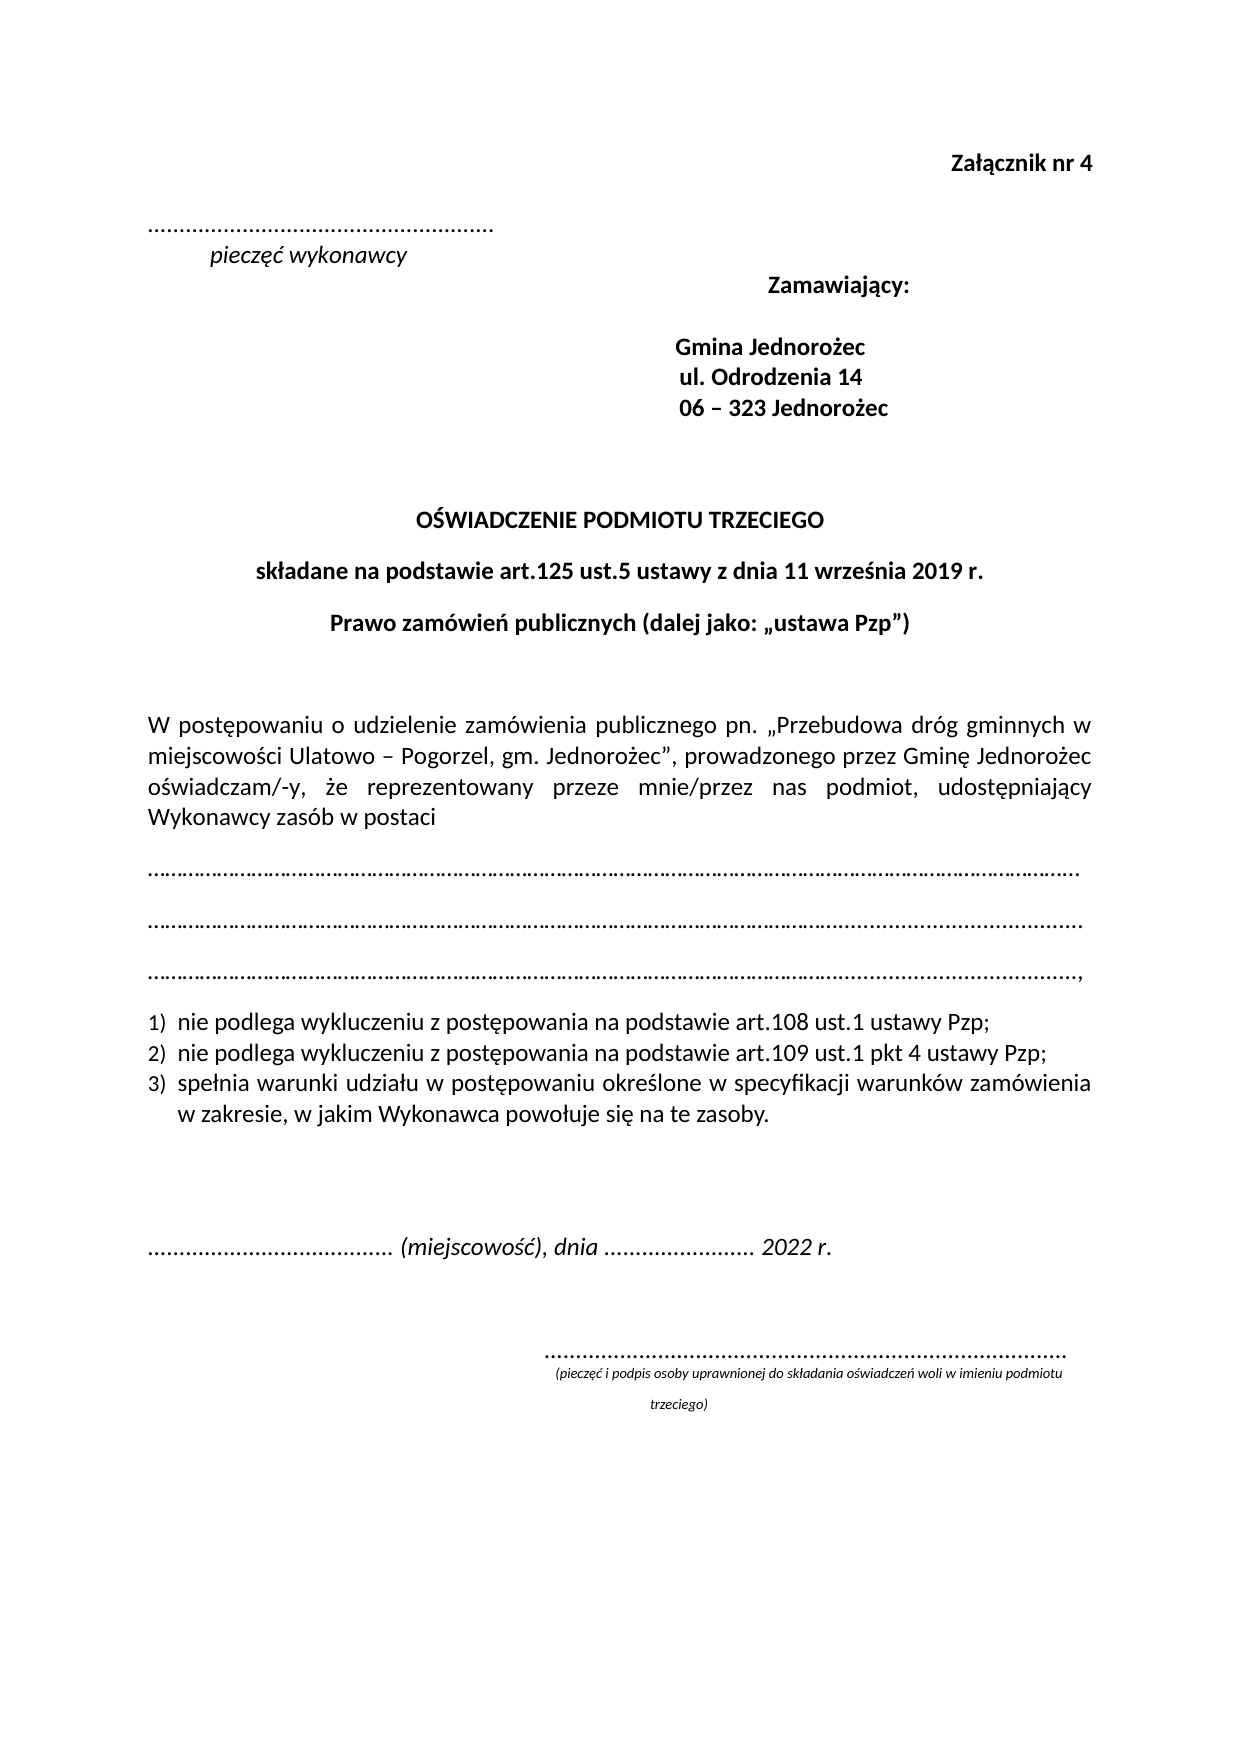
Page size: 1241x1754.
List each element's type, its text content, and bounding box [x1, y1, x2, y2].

list nie podlega wykluczeniu z postępowania na podstawie art.109 ust.1 pkt 4 ustawy Pzp; [148, 1037, 1093, 1068]
text Prawo zamówień publicznych (dalej jako: „ustawa Pzp”) [148, 607, 1092, 637]
text Gmina Jednorożec [620, 331, 1093, 361]
text (pieczęć i podpis osoby uprawnionej do składania oświadczeń woli w imieniu podmiotu trzeciego) [148, 1364, 1093, 1426]
text OŚWIADCZENIE PODMIOTU TRZECIEGO [148, 504, 1092, 535]
text ……………………………………………………………………………………………………………………………………………... [148, 852, 1093, 883]
text …………………………………………………………………………………………………………......................................, [148, 955, 1093, 986]
text ul. Odrodzenia 14 [148, 361, 1093, 392]
text W postępowaniu o udzielenie zamówienia publicznego pn. „Przebudowa dróg gminnych w miejscowości Ulatowo – Pogorzel, gm. Jednorożec”, prowadzonego przez Gminę Jednorożec oświadczam/-y, że reprezentowany przeze mnie/przez nas podmiot, udostępniający Wykonawcy zasób w postaci [148, 709, 1093, 832]
text ....................................................... [148, 209, 1093, 239]
text ....................................... (miejscowość), dnia ........................ 2022 r. [148, 1231, 1093, 1262]
text ................................................................................... [148, 1334, 1093, 1364]
text składane na podstawie art.125 ust.5 ustawy z dnia 11 września 2019 r. [148, 556, 1092, 586]
text Zamawiający: [694, 270, 1093, 300]
text pieczęć wykonawcy [148, 239, 1093, 270]
text …………………………………………………………………………………………………………....................................... [148, 904, 1093, 934]
text Załącznik nr 4 [148, 148, 1093, 178]
list spełnia warunki udziału w postępowaniu określone w specyfikacji warunków zamówienia w zakresie, w jakim Wykonawca powołuje się na te zasoby. [148, 1068, 1093, 1129]
text 06 – 323 Jednorożec [148, 392, 1093, 422]
list nie podlega wykluczeniu z postępowania na podstawie art.108 ust.1 ustawy Pzp; [148, 1007, 1093, 1037]
